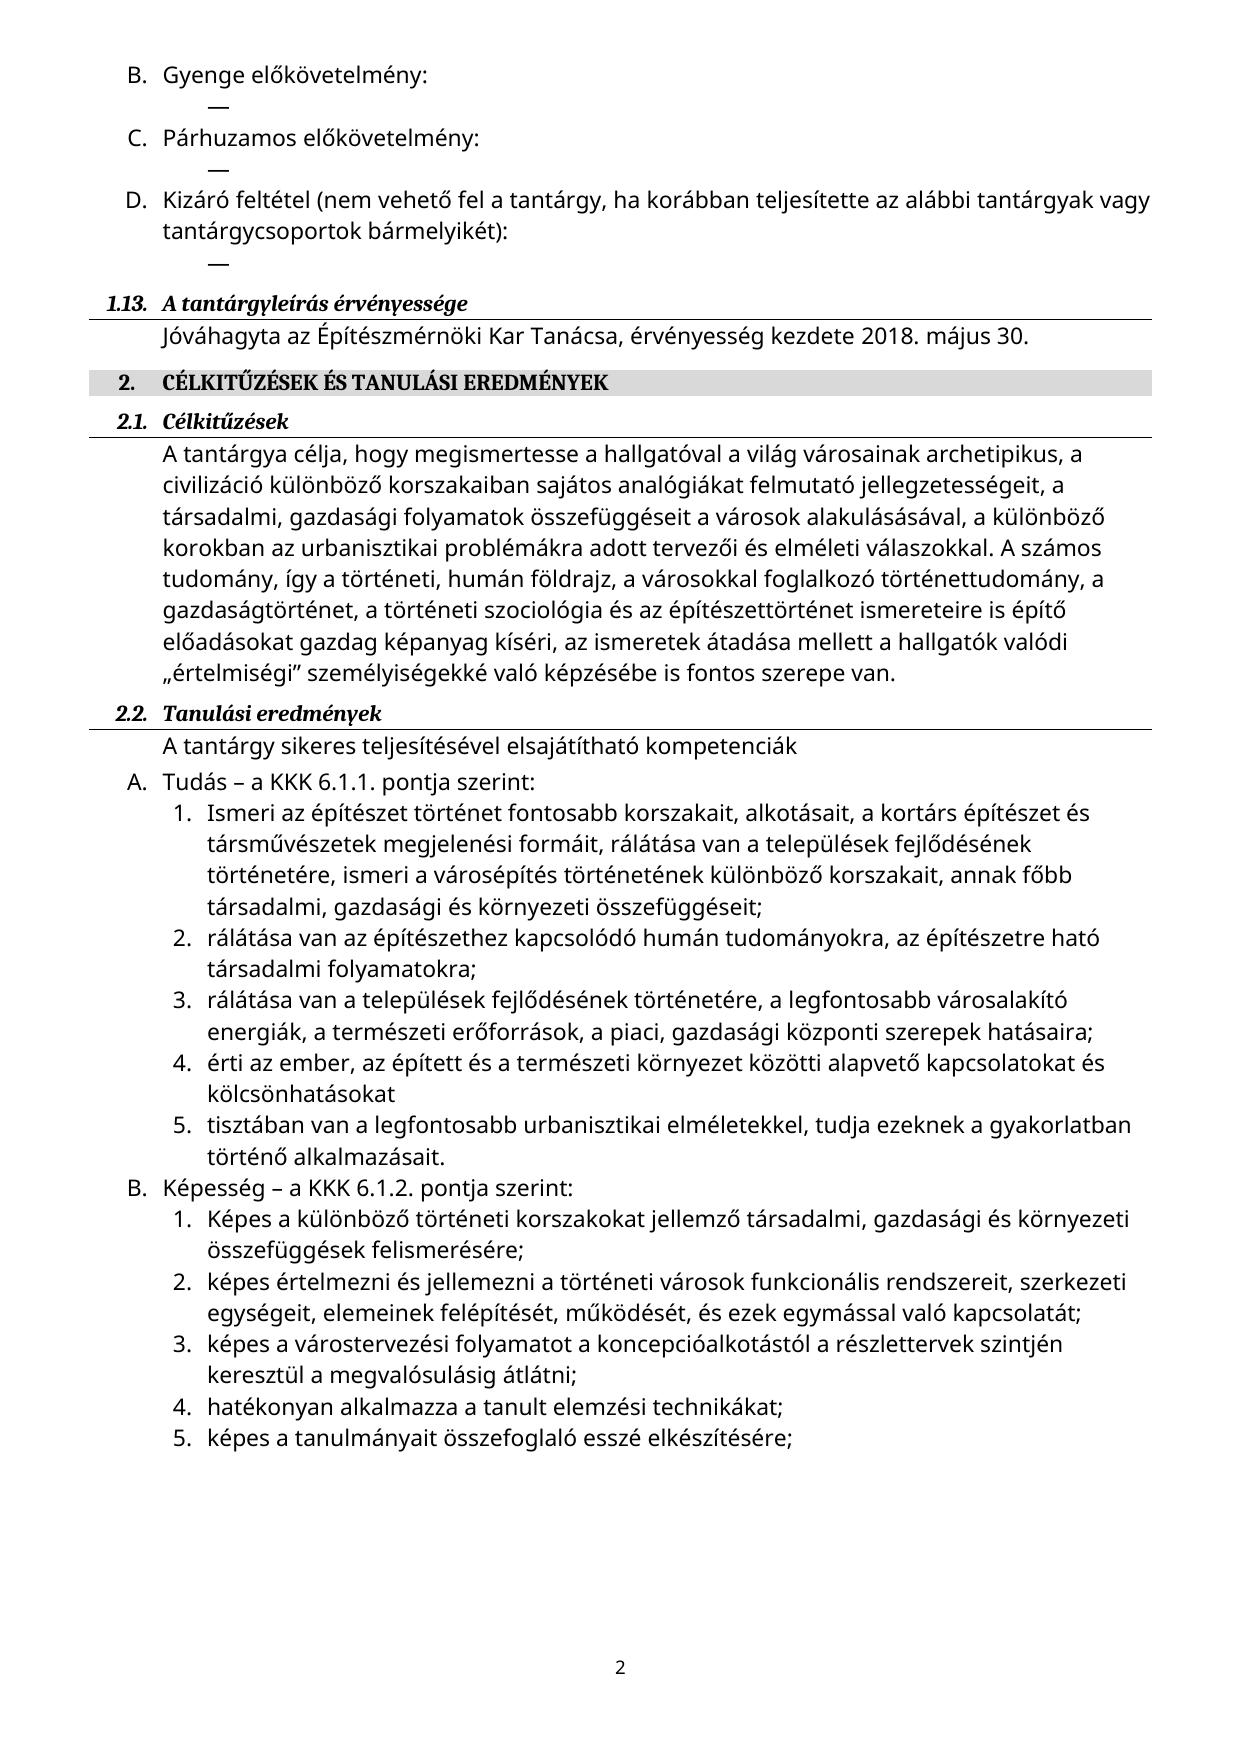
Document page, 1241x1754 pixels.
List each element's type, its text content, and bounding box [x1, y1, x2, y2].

subtitle Célkitűzések és tanulási eredmények [89, 370, 1152, 396]
subtitle Tudás – a KKK 6.1.1. pontja szerint: [148, 766, 1152, 797]
text A tantárgy sikeres teljesítésével elsajátítható kompetenciák [162, 730, 1137, 761]
subtitle Képesség – a KKK 6.1.2. pontja szerint: [148, 1172, 1152, 1203]
subtitle Gyenge előkövetelmény: [148, 59, 1152, 90]
subtitle A tantárgyleírás érvényessége [89, 290, 1152, 319]
subtitle Célkitűzések [89, 409, 1152, 437]
text Jóváhagyta az Építészmérnöki Kar Tanácsa, érvényesség kezdete [162, 320, 1137, 351]
subtitle Párhuzamos előkövetelmény: [148, 122, 1152, 153]
subtitle Tanulási eredmények [89, 701, 1152, 729]
subtitle Kizáró feltétel (nem vehető fel a tantárgy, ha korábban teljesítette az alábbi tantárgyak vagy tantárgycsoportok bármelyikét): [148, 184, 1152, 247]
